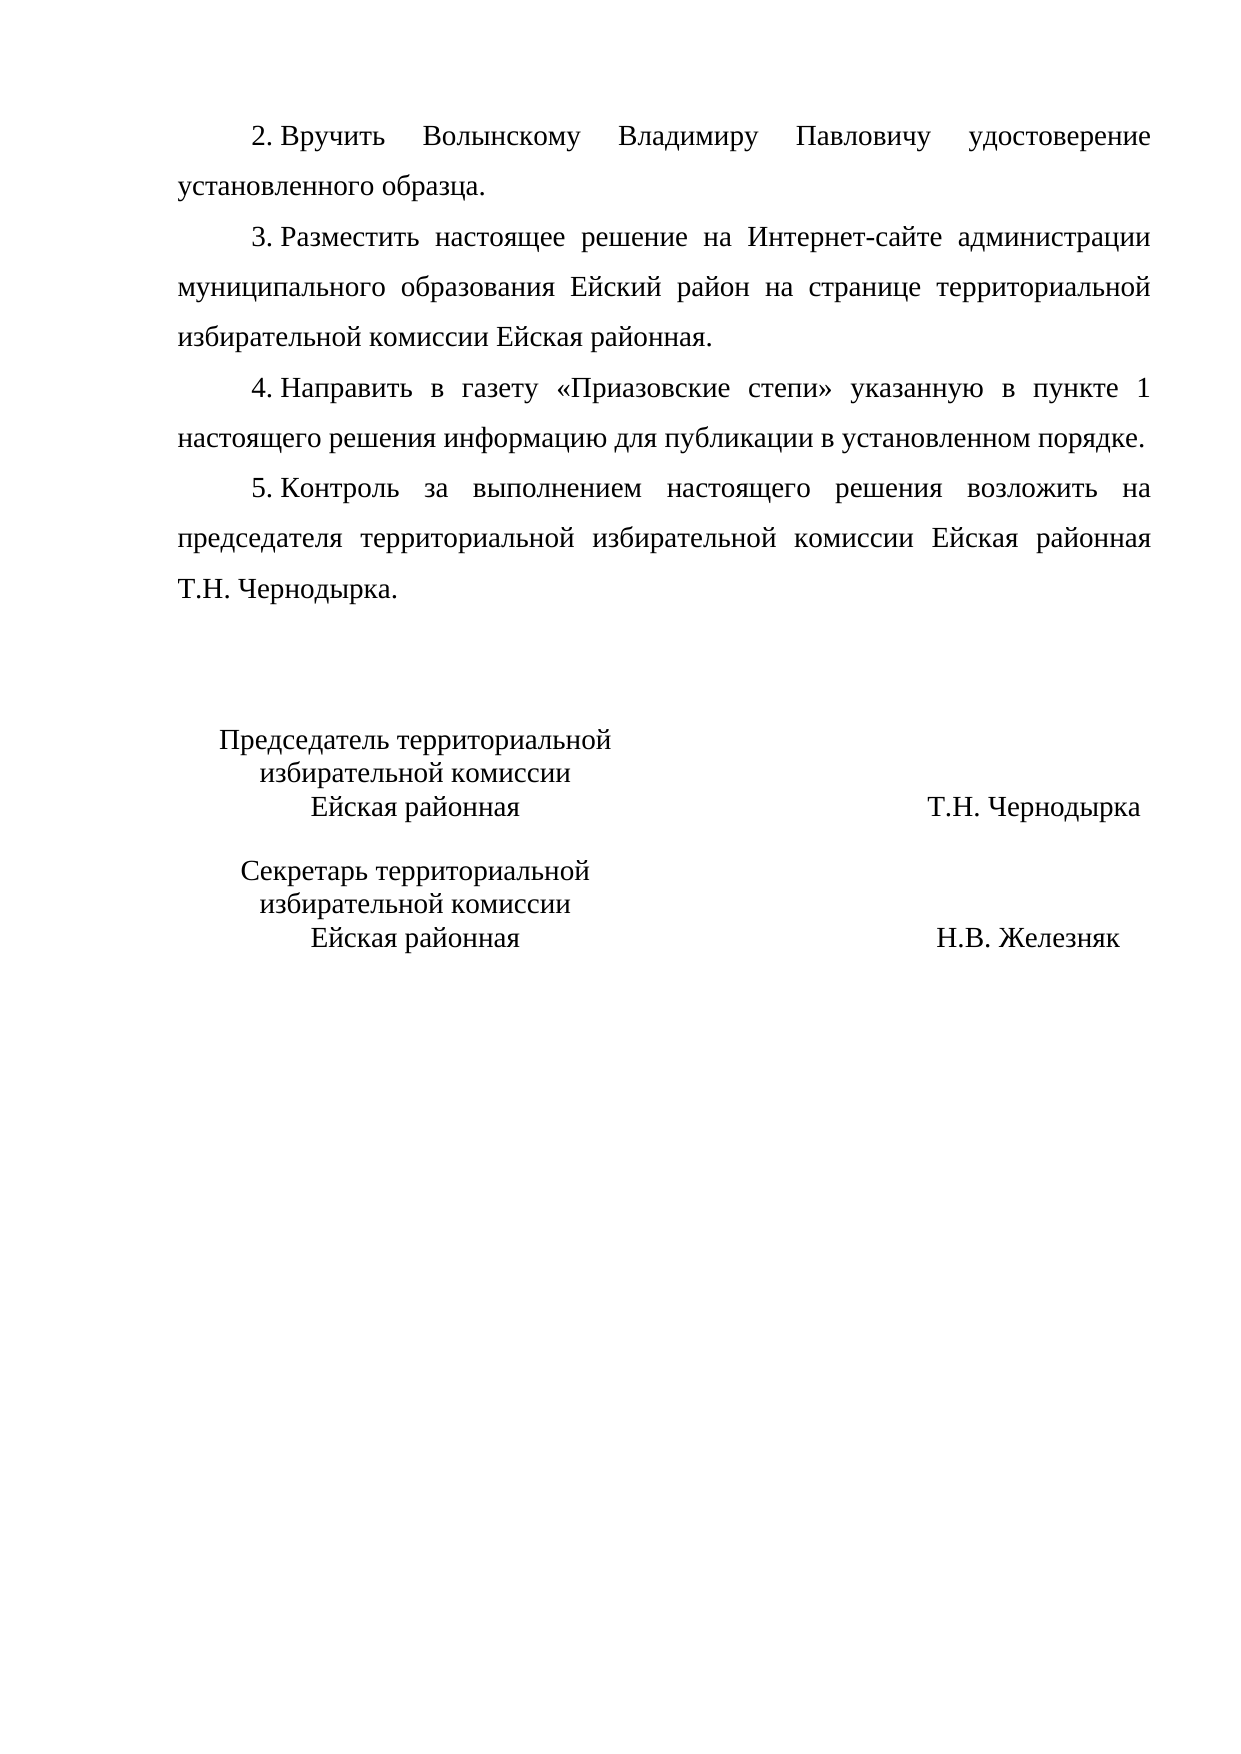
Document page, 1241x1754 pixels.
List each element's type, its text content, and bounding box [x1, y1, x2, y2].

text 5. Контроль за выполнением настоящего решения возложить на председателя территориальной избирательной комиссии Ейская районная Т.Н. Чернодырка. [177, 470, 1152, 604]
table_cell Секретарь территориальной избирательной комиссии Ейская районная [166, 853, 664, 954]
text 4. Направить в газету «Приазовские степи» указанную в пункте 1 настоящего решения информацию для публикации в установленном порядке. [177, 370, 1152, 453]
text 2. Вручить Волынскому Владимиру Павловичу удостоверение установленного образца. [177, 118, 1152, 202]
text 3. Разместить настоящее решение на Интернет-сайте администрации муниципального образования Ейский район на странице территориальной избирательной комиссии Ейская районная. [177, 219, 1152, 353]
table_header Председатель территориальной избирательной комиссии Ейская районная [166, 722, 664, 853]
table_header Т.Н. Чернодырка [664, 722, 1152, 853]
table_cell Н.В. Железняк [664, 853, 1152, 954]
